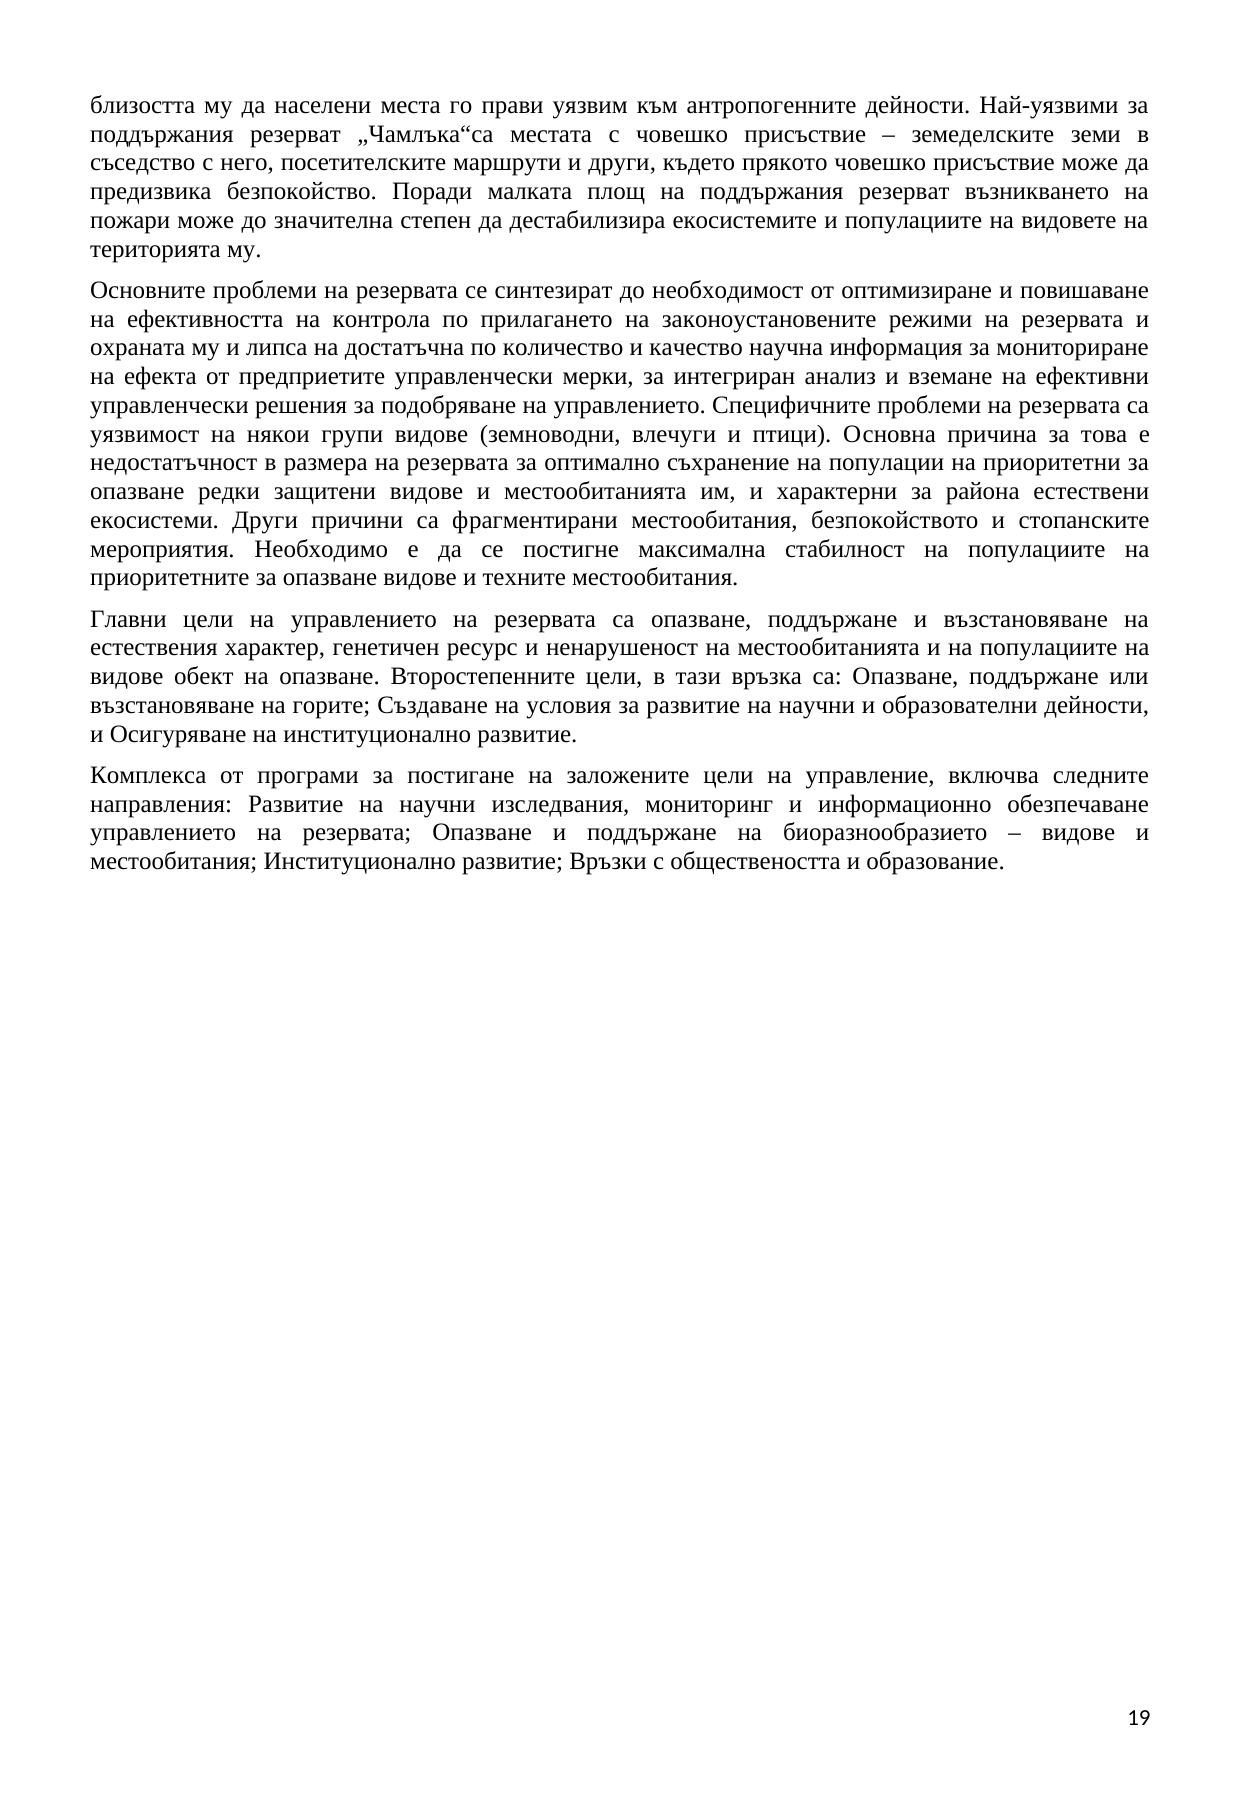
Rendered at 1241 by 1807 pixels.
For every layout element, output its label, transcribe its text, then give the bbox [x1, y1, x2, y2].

text Главни цели на управлението на резервата са опазване, поддържане и възстановяване на естествения характер, генетичен ресурс и ненарушеност на местообитанията и на популациите на видове обект на опазване. Второстепенните цели, в тази връзка са: Опазване, поддържане или възстановяване на горите; Създаване на условия за развитие на научни и образователни дейности, и Осигуряване на институционално развитие. [90, 604, 1150, 747]
text Комплекса от програми за постигане на заложените цели на управление, включва следните направления: Развитие на научни изследвания, мониторинг и информационно обезпечаване управлението на резервата; Опазване и поддържане на биоразнообразието – видове и местообитания; Институционално развитие; Връзки с обществеността и образование. [90, 760, 1150, 875]
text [90, 90, 1150, 262]
text Основните проблеми на резервата се синтезират до необходимост от оптимизиране и повишаване на ефективността на контрола по прилагането на законоустановените режими на резервата и охраната му и липса на достатъчна по количество и качество научна информация за мониториране на ефекта от предприетите управленчески мерки, за интегриран анализ и вземане на ефективни управленчески решения за подобряване на управлението. Специфичните проблеми на резервата са уязвимост на някои групи видове (земноводни, влечуги и птици). Основна причина за това е недостатъчност в размера на резервата за оптимално съхранение на популации на приоритетни за опазване редки защитени видове и местообитанията им, и характерни за района естествени екосистеми. Други причини са фрагментирани местообитания, безпокойството и стопанските мероприятия. Необходимо е да се постигне максимална стабилност на популациите на приоритетните за опазване видове и техните местообитания. [90, 275, 1150, 591]
